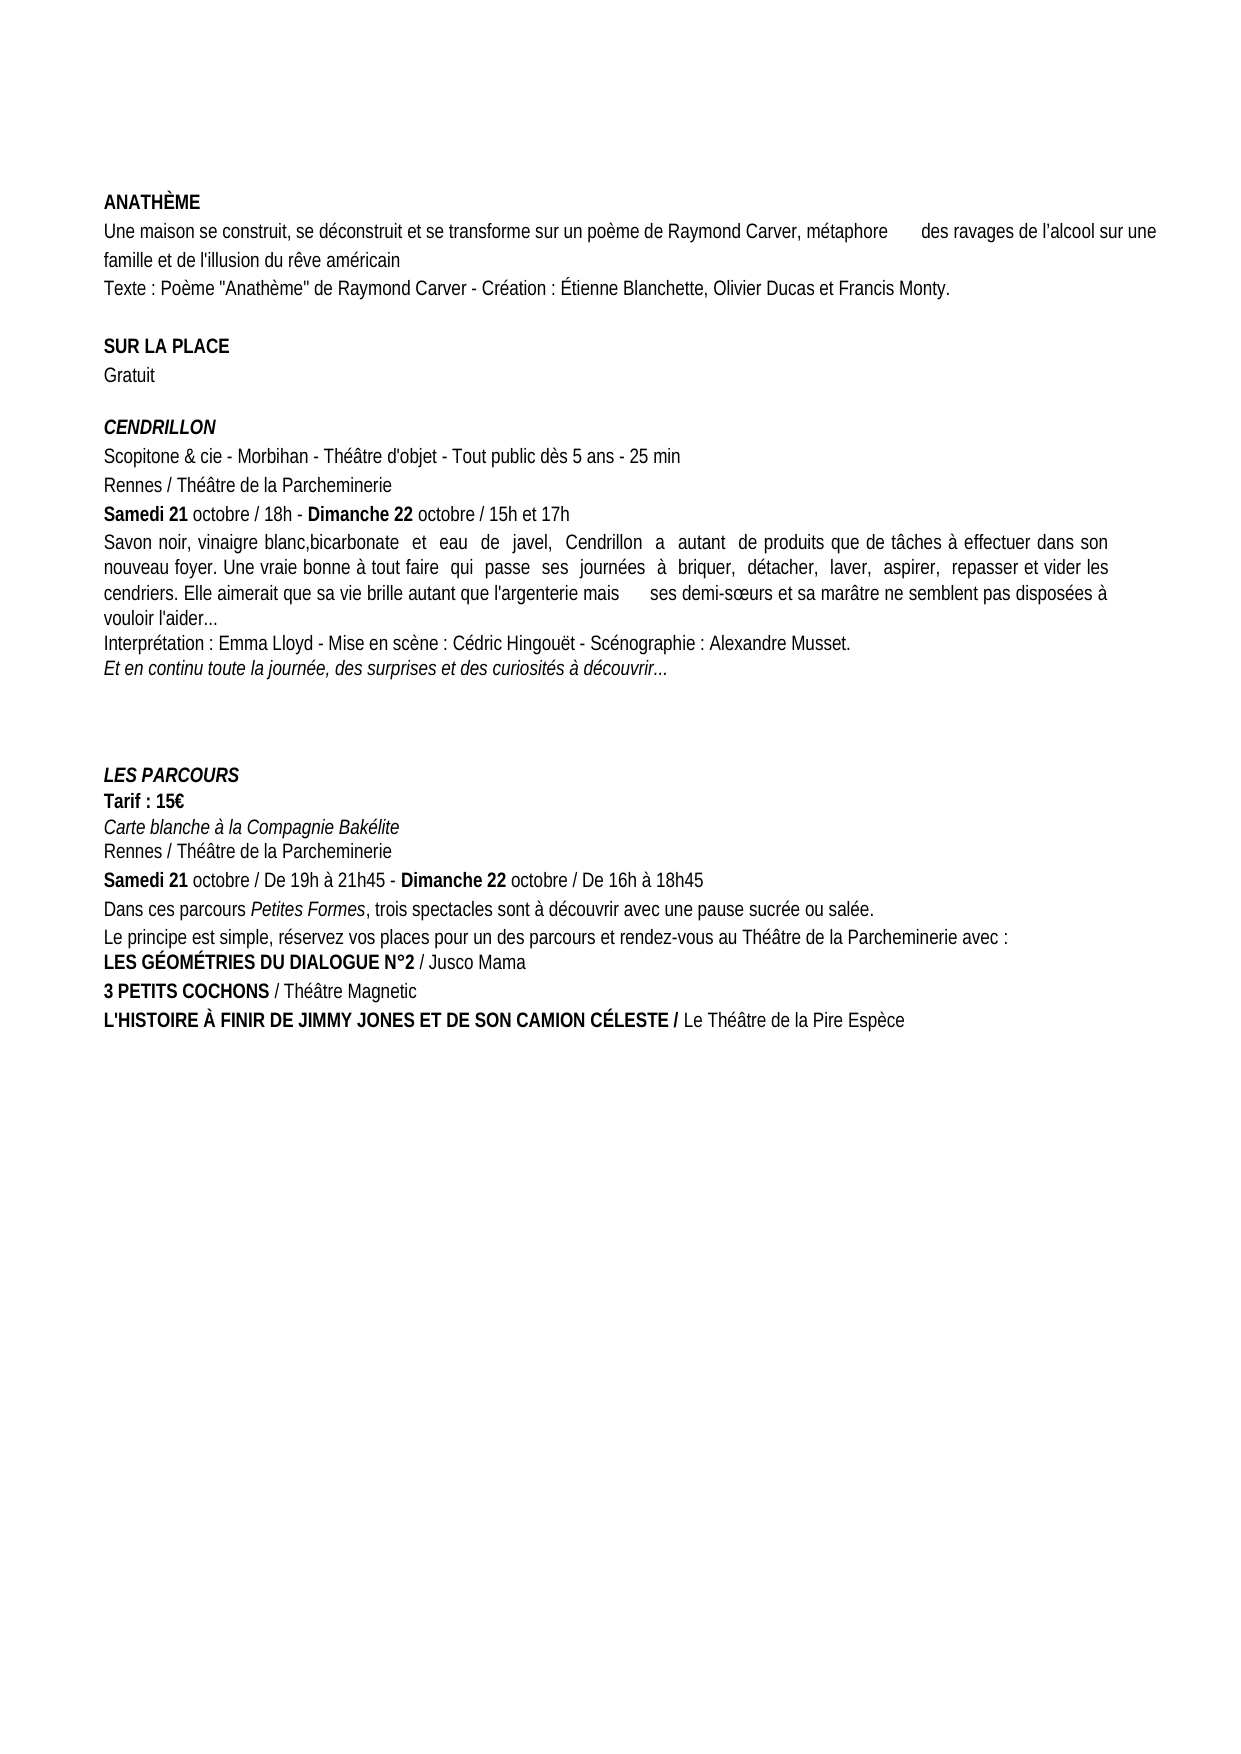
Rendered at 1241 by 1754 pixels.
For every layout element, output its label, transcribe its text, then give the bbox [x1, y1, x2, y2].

text Texte : Poème "Anathème" de Raymond Carver - Création : Étienne Blanchette, Olivier Ducas et Francis Monty. [103, 276, 1169, 300]
text Rennes / Théâtre de la Parcheminerie [103, 839, 1169, 863]
text Samedi 21 octobre / De 19h à 21h45 - Dimanche 22 octobre / De 16h à 18h45 [103, 868, 1169, 892]
text Rennes / Théâtre de la Parcheminerie [103, 473, 1169, 497]
text SUR LA PLACE [103, 334, 1169, 358]
subtitle CENDRILLON [103, 415, 1169, 439]
text Gratuit [103, 362, 1169, 386]
text Une maison se construit, se déconstruit et se transforme sur un poème de Raymond Carver, métaphore des ravages de l’alcool sur une famille et de l'illusion du rêve américain [103, 219, 1169, 271]
text Carte blanche à la Compagnie Bakélite [103, 818, 1169, 839]
text ANATHÈME [103, 190, 1169, 214]
text Savon noir, vinaigre blanc,bicarbonate et eau de javel, Cendrillon a autant de produits que de tâches à effectuer dans son nouveau foyer. Une vraie bonne à tout faire qui passe ses journées à briquer, détacher, laver, aspirer, repasser et vider les cendriers. Elle aimerait que sa vie brille autant que l'argenterie mais ses demi-sœurs et sa marâtre ne semblent pas disposées à vouloir l'aider... [103, 530, 1111, 629]
text L'HISTOIRE À FINIR DE JIMMY JONES ET DE SON CAMION CÉLESTE / Le Théâtre de la Pire Espèce [103, 1008, 1169, 1032]
text Dans ces parcours Petites Formes, trois spectacles sont à découvrir avec une pause sucrée ou salée. [103, 896, 1169, 920]
text Interprétation : Emma Lloyd - Mise en scène : Cédric Hingouët - Scénographie : Alexandre Musset. [103, 631, 1111, 654]
text LES GÉOMÉTRIES DU DIALOGUE N°2 / Jusco Mama [103, 950, 1169, 974]
text Et en continu toute la journée, des surprises et des curiosités à découvrir... [103, 656, 988, 680]
text Scopitone & cie - Morbihan - Théâtre d'objet - Tout public dès 5 ans - 25 min [103, 444, 1169, 468]
text Le principe est simple, réservez vos places pour un des parcours et rendez-vous au Théâtre de la Parcheminerie avec : [103, 925, 1112, 949]
text 3 PETITS COCHONS / Théâtre Magnetic [103, 979, 1169, 1003]
subtitle LES PARCOURS [103, 754, 1169, 789]
text Samedi 21 octobre / 18h - Dimanche 22 octobre / 15h et 17h [103, 501, 1169, 525]
text Tarif : 15€ [103, 789, 1169, 813]
